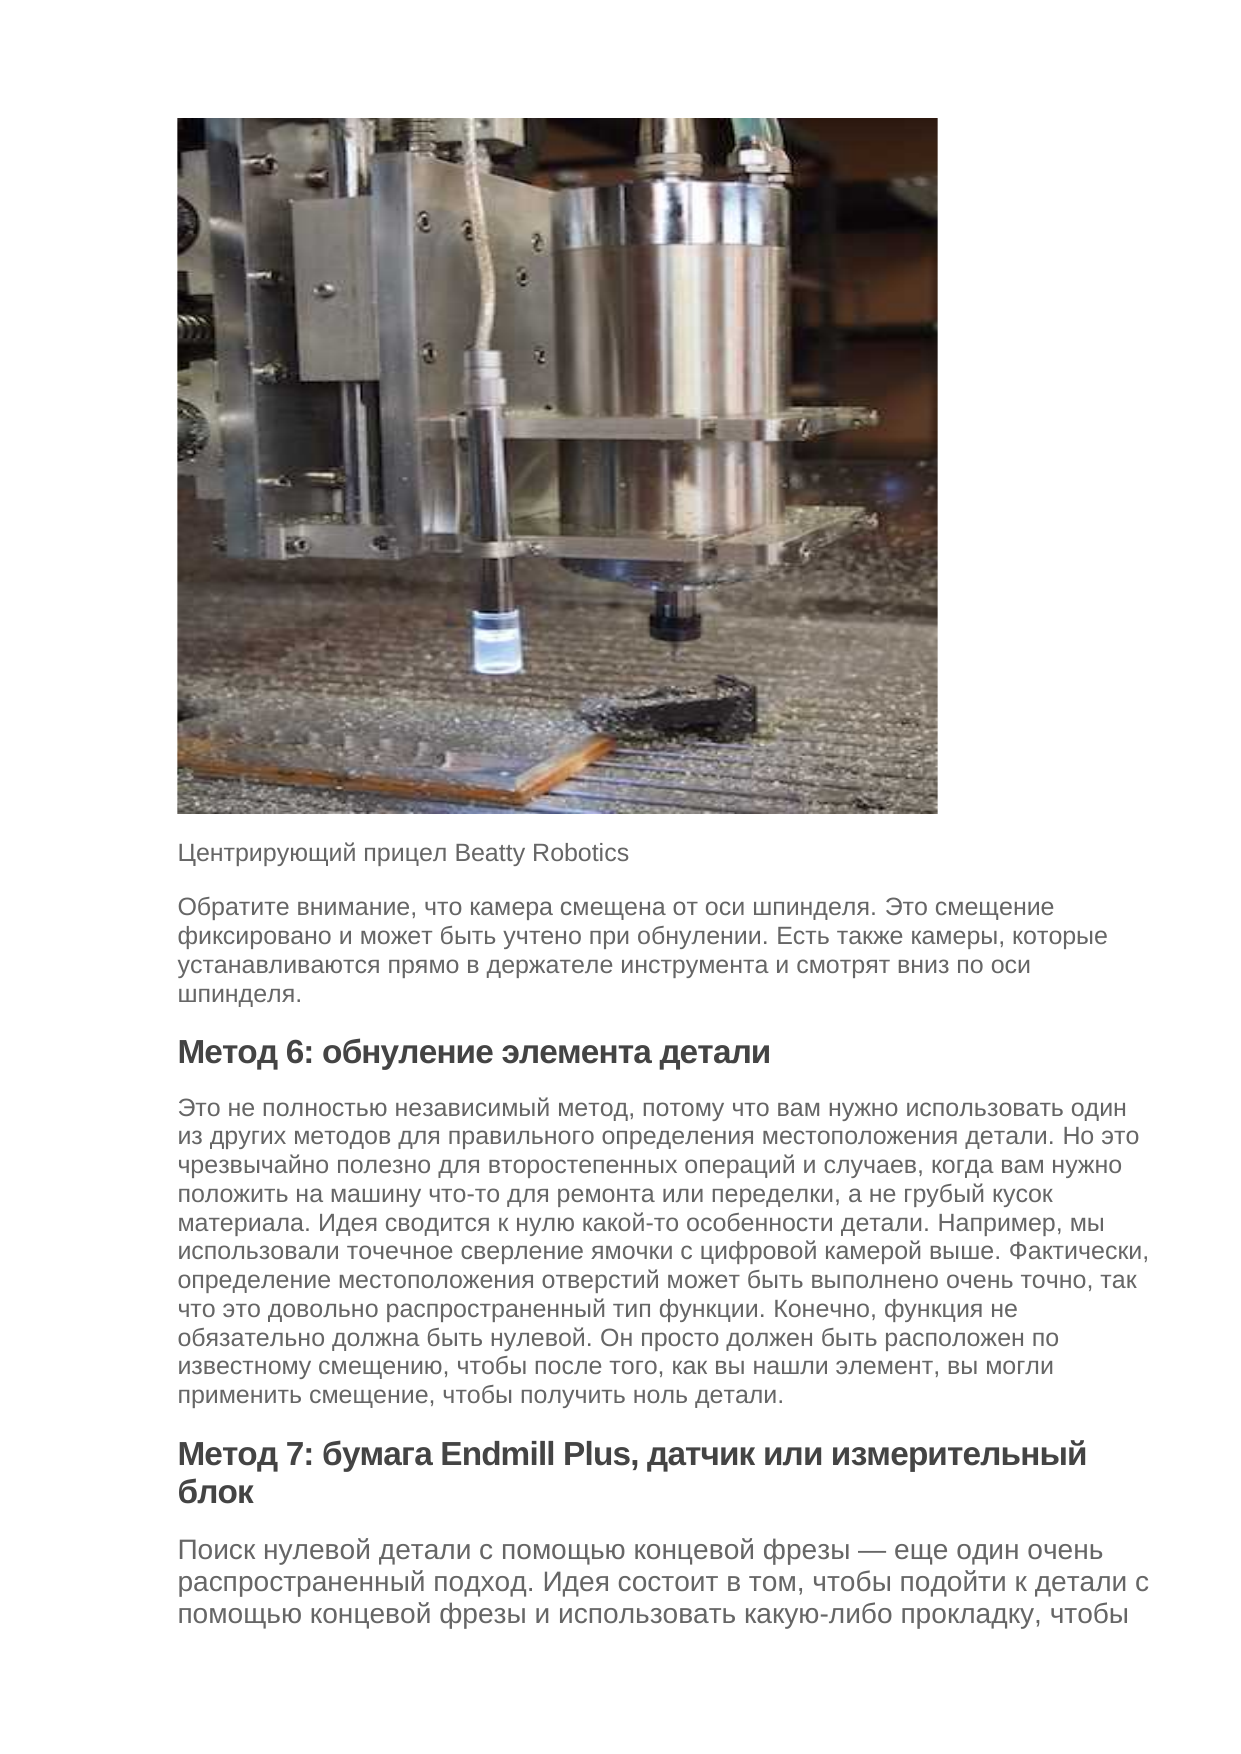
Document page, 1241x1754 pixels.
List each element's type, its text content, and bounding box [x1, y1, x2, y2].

subtitle Метод 6: обнуление элемента детали [177, 1032, 1152, 1071]
subtitle Метод 7: бумага Endmill Plus, датчик или измерительный блок [177, 1434, 1152, 1511]
text Центрирующий прицел Beatty Robotics [177, 838, 1152, 867]
text Это не полностью независимый метод, потому что вам нужно использовать один из других методов для правильного определения местоположения детали. Но это чрезвычайно полезно для второстепенных операций и случаев, когда вам нужно положить на машину что-то для ремонта или переделки, а не грубый кусок материала. Идея сводится к нулю какой-то особенности детали. Например, мы использовали точечное сверление ямочки с цифровой камерой выше. Фактически, определение местоположения отверстий может быть выполнено очень точно, так что это довольно распространенный тип функции. Конечно, функция не обязательно должна быть нулевой. Он просто должен быть расположен по известному смещению, чтобы после того, как вы нашли элемент, вы могли применить смещение, чтобы получить ноль детали. [177, 1093, 1152, 1409]
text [177, 1533, 1152, 1630]
text Обратите внимание, что камера смещена от оси шпинделя. Это смещение фиксировано и может быть учтено при обнулении. Есть также камеры, которые устанавливаются прямо в держателе инструмента и смотрят вниз по оси шпинделя. [177, 892, 1152, 1007]
picture [177, 118, 938, 814]
